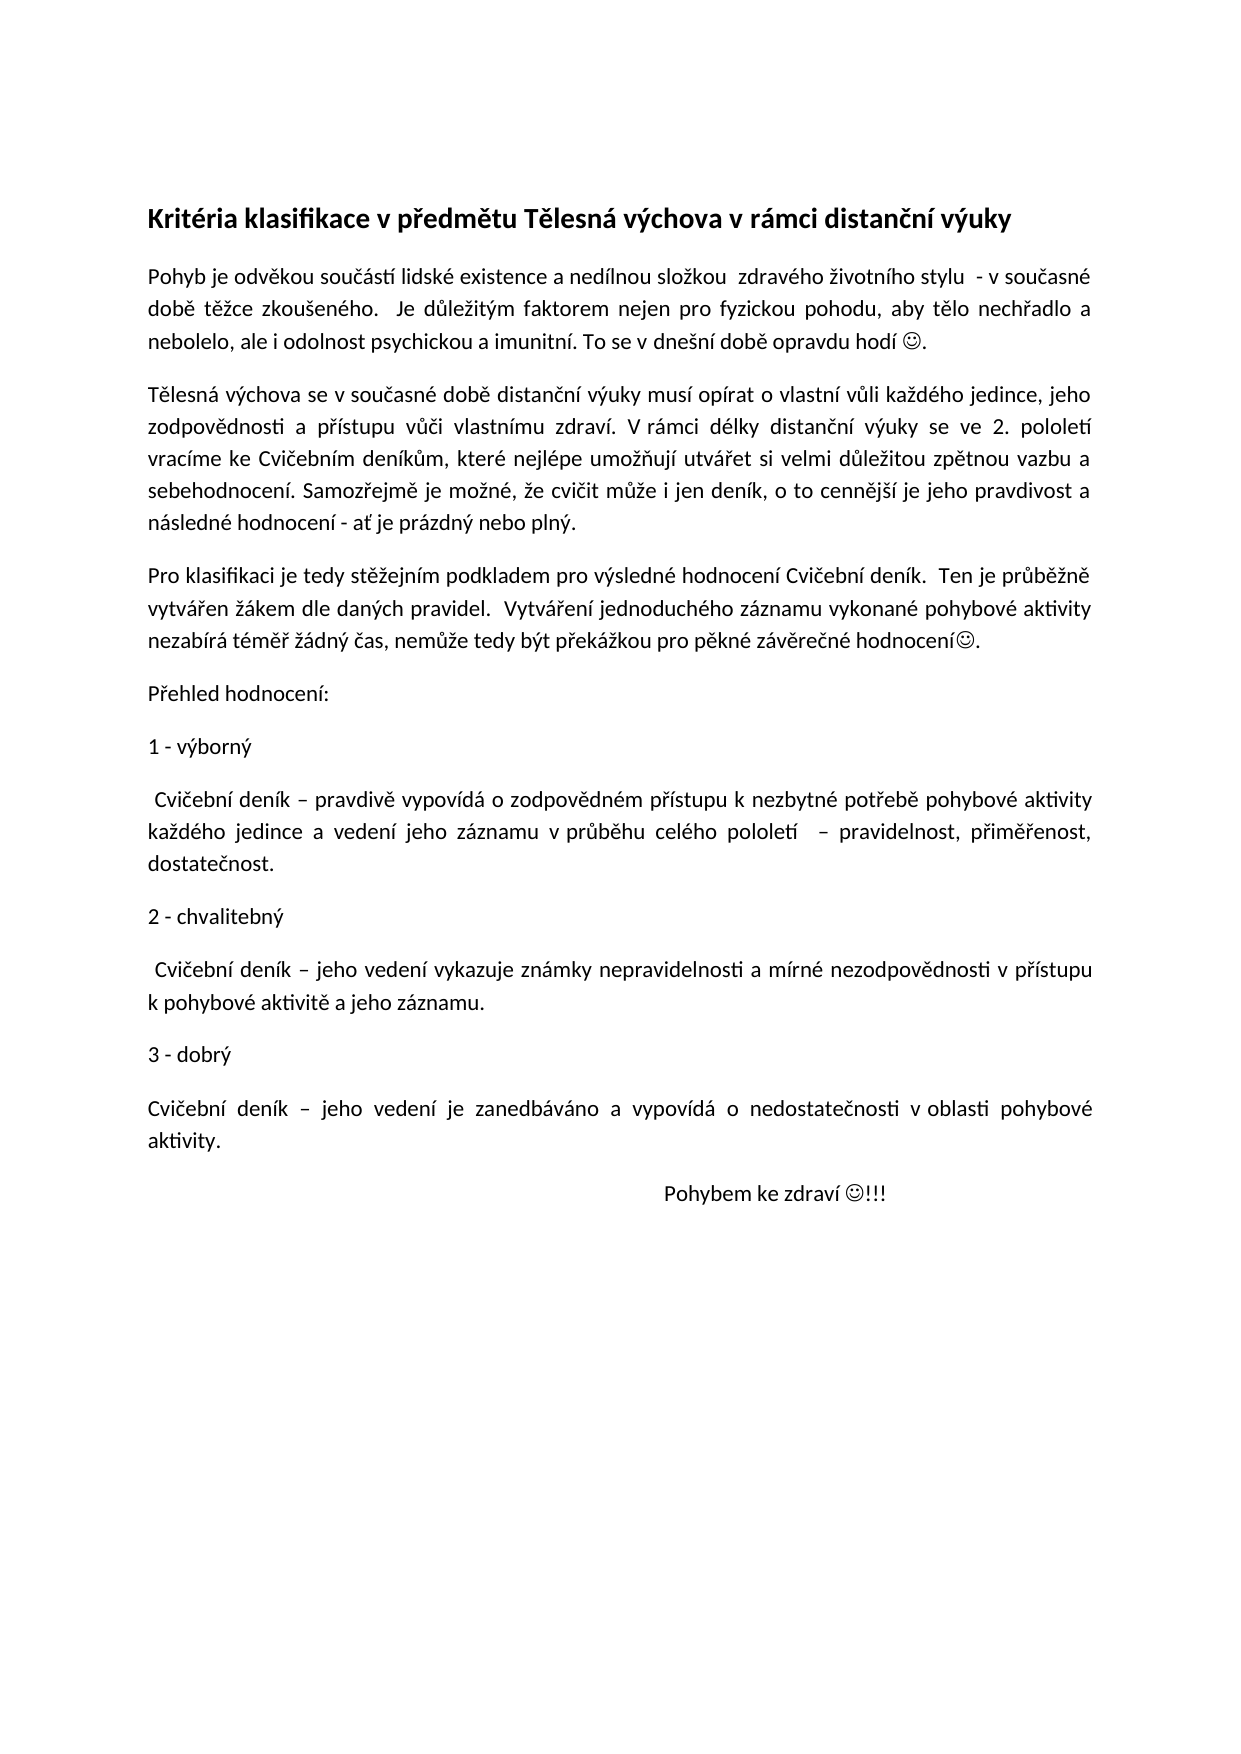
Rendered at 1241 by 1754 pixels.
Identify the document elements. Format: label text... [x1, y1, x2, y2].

text Cvičební deník – jeho vedení vykazuje známky nepravidelnosti a mírné nezodpovědnosti v přístupu k pohybové aktivitě a jeho záznamu. [148, 955, 1093, 1016]
text 2 - chvalitebný [148, 902, 1093, 930]
text 3 - dobrý [148, 1041, 1093, 1069]
text Pohybem ke zdraví !!! [148, 1179, 1093, 1207]
text Kritéria klasifikace v předmětu Tělesná výchova v rámci distanční výuky [148, 201, 1093, 236]
text Tělesná výchova se v současné době distanční výuky musí opírat o vlastní vůli každého jedince, jeho zodpovědnosti a přístupu vůči vlastnímu zdraví. V rámci délky distanční výuky se ve 2. pololetí vracíme ke Cvičebním deníkům, které nejlépe umožňují utvářet si velmi důležitou zpětnou vazbu a sebehodnocení. Samozřejmě je možné, že cvičit může i jen deník, o to cennější je jeho pravdivost a následné hodnocení - ať je prázdný nebo plný. [148, 380, 1093, 537]
text Cvičební deník – jeho vedení je zanedbáváno a vypovídá o nedostatečnosti v oblasti pohybové aktivity. [148, 1094, 1093, 1154]
text Pohyb je odvěkou součástí lidské existence a nedílnou složkou zdravého životního stylu - v současné době těžce zkoušeného. Je důležitým faktorem nejen pro fyzickou pohodu, aby tělo nechřadlo a nebolelo, ale i odolnost psychickou a imunitní. To se v dnešní době opravdu hodí . [148, 262, 1093, 355]
text 1 - výborný [148, 732, 1093, 760]
text Cvičební deník – pravdivě vypovídá o zodpovědném přístupu k nezbytné potřebě pohybové aktivity každého jedince a vedení jeho záznamu v průběhu celého pololetí – pravidelnost, přiměřenost, dostatečnost. [148, 785, 1093, 877]
text Pro klasifikaci je tedy stěžejním podkladem pro výsledné hodnocení Cvičební deník. Ten je průběžně vytvářen žákem dle daných pravidel. Vytváření jednoduchého záznamu vykonané pohybové aktivity nezabírá téměř žádný čas, nemůže tedy být překážkou pro pěkné závěrečné hodnocení. [148, 562, 1093, 654]
text Přehled hodnocení: [148, 679, 1093, 707]
